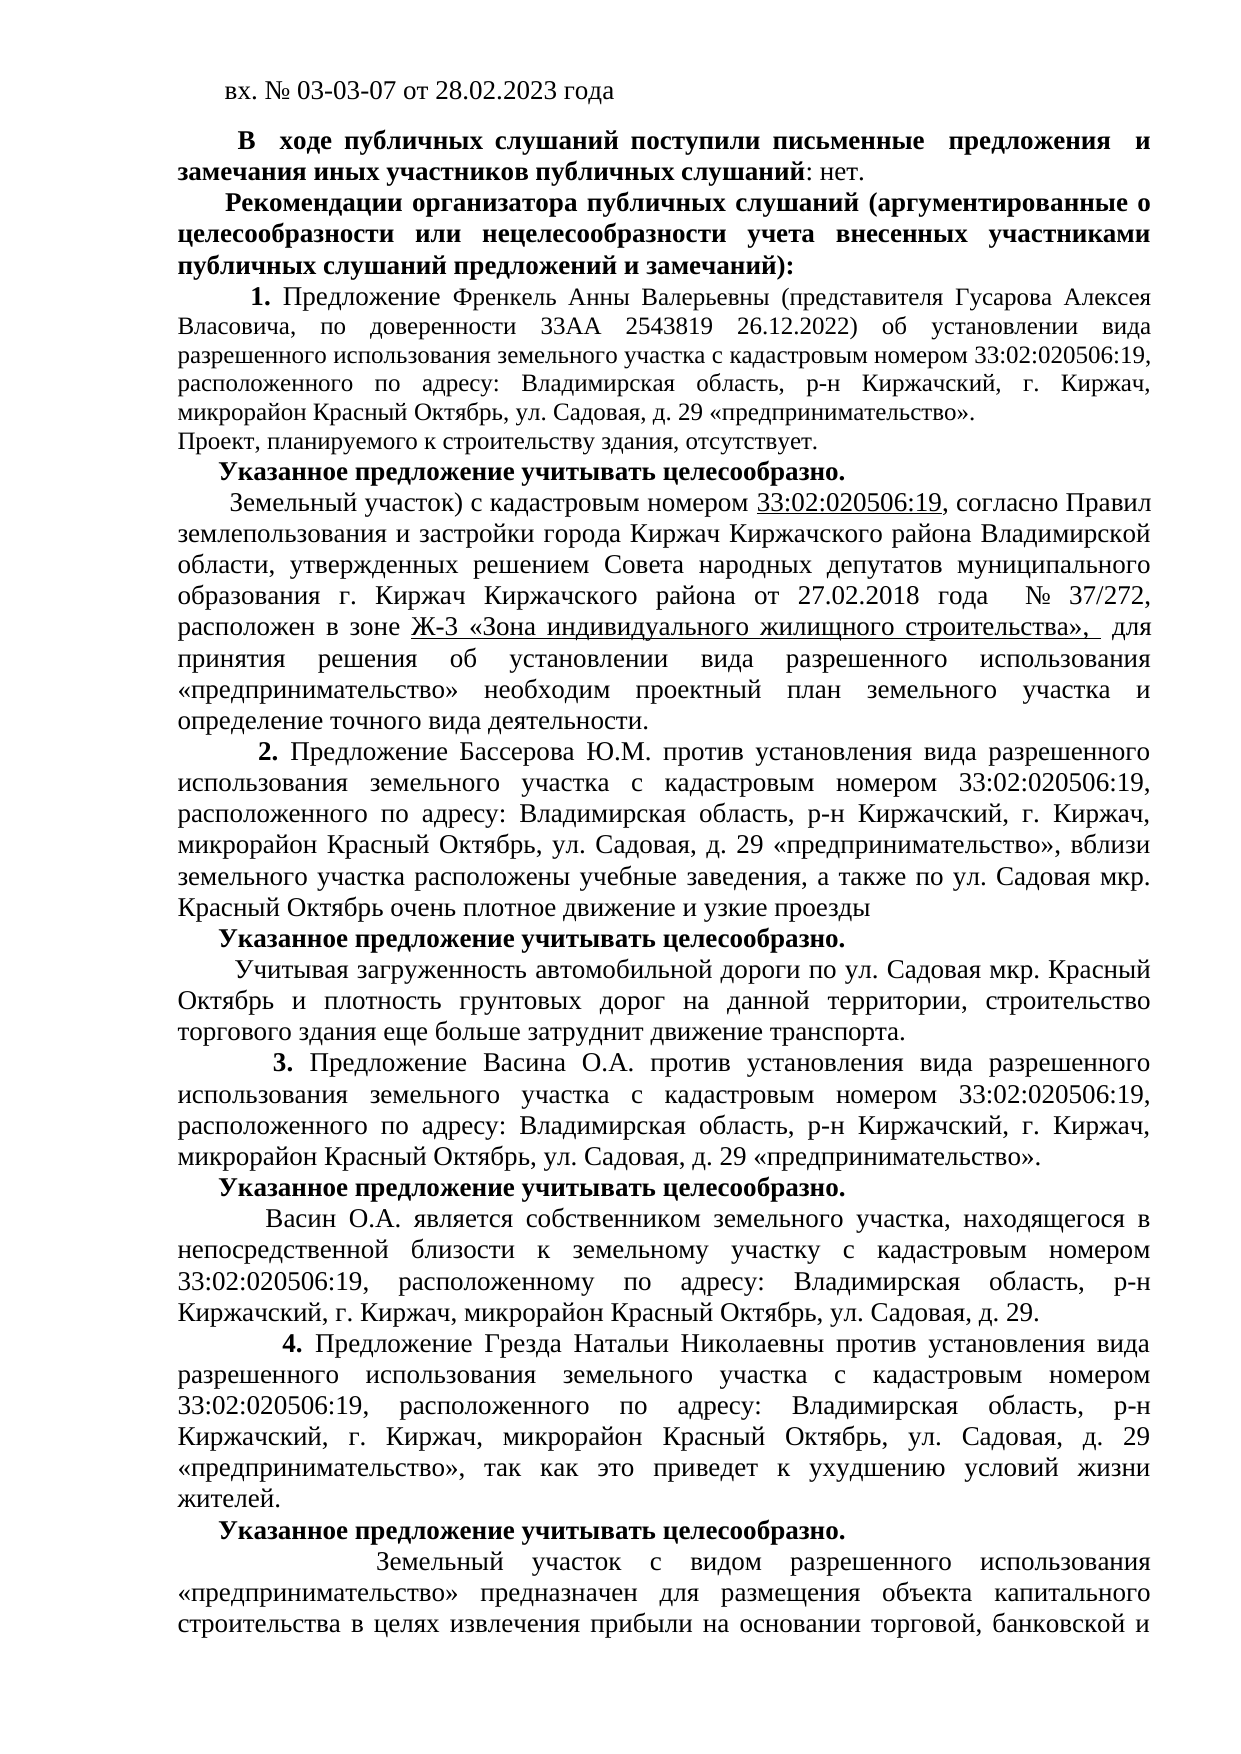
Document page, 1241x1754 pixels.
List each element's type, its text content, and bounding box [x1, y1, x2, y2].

text Указанное предложение учитывать целесообразно. [177, 922, 1152, 953]
text Проект, планируемого к строительству здания, отсутствует. [177, 426, 1152, 455]
text 2. Предложение Бассерова Ю.М. против установления вида разрешенного использования земельного участка с кадастровым номером 33:02:020506:19, расположенного по адресу: Владимирская область, р-н Киржачский, г. Киржач, микрорайон Красный Октябрь, ул. Садовая, д. 29 «предпринимательство», вблизи земельного участка расположены учебные заведения, а также по ул. Садовая мкр. Красный Октябрь очень плотное движение и узкие проезды [177, 735, 1152, 922]
text Рекомендации организатора публичных слушаний (аргументированные о целесообразности или нецелесообразности учета внесенных участниками публичных слушаний предложений и замечаний): [177, 186, 1152, 280]
text Указанное предложение учитывать целесообразно. [177, 1171, 1152, 1202]
text В ходе публичных слушаний поступили письменные предложения и замечания иных участников публичных слушаний: нет. [177, 124, 1152, 186]
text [177, 1545, 1152, 1638]
text 4. Предложение Грезда Натальи Николаевны против установления вида разрешенного использования земельного участка с кадастровым номером 33:02:020506:19, расположенного по адресу: Владимирская область, р-н Киржачский, г. Киржач, микрорайон Красный Октябрь, ул. Садовая, д. 29 «предпринимательство», так как это приведет к ухудшению условий жизни жителей. [177, 1327, 1152, 1514]
text Васин О.А. является собственником земельного участка, находящегося в непосредственной близости к земельному участку с кадастровым номером 33:02:020506:19, расположенному по адресу: Владимирская область, р-н Киржачский, г. Киржач, микрорайон Красный Октябрь, ул. Садовая, д. 29. [177, 1202, 1152, 1327]
text Указанное предложение учитывать целесообразно. [177, 1514, 1152, 1545]
text вх. № 03-03-07 от 28.02.2023 года [177, 74, 1152, 105]
text 1. Предложение Френкель Анны Валерьевны (представителя Гусарова Алексея Власовича, по доверенности 33АА 2543819 26.12.2022) об установлении вида разрешенного использования земельного участка с кадастровым номером 33:02:020506:19, расположенного по адресу: Владимирская область, р-н Киржачский, г. Киржач, микрорайон Красный Октябрь, ул. Садовая, д. 29 «предпринимательство». [177, 280, 1152, 426]
text Учитывая загруженность автомобильной дороги по ул. Садовая мкр. Красный Октябрь и плотность грунтовых дорог на данной территории, строительство торгового здания еще больше затруднит движение транспорта. [177, 953, 1152, 1047]
text Земельный участок) с кадастровым номером 33:02:020506:19, согласно Правил землепользования и застройки города Киржач Киржачского района Владимирской области, утвержденных решением Совета народных депутатов муниципального образования г. Киржач Киржачского района от 27.02.2018 года № 37/272, расположен в зоне Ж-3 «Зона индивидуального жилищного строительства», для принятия решения об установлении вида разрешенного использования «предпринимательство» необходим проектный план земельного участка и определение точного вида деятельности. [177, 486, 1152, 735]
text Указанное предложение учитывать целесообразно. [177, 455, 1152, 486]
text 3. Предложение Васина О.А. против установления вида разрешенного использования земельного участка с кадастровым номером 33:02:020506:19, расположенного по адресу: Владимирская область, р-н Киржачский, г. Киржач, микрорайон Красный Октябрь, ул. Садовая, д. 29 «предпринимательство». [177, 1047, 1152, 1171]
